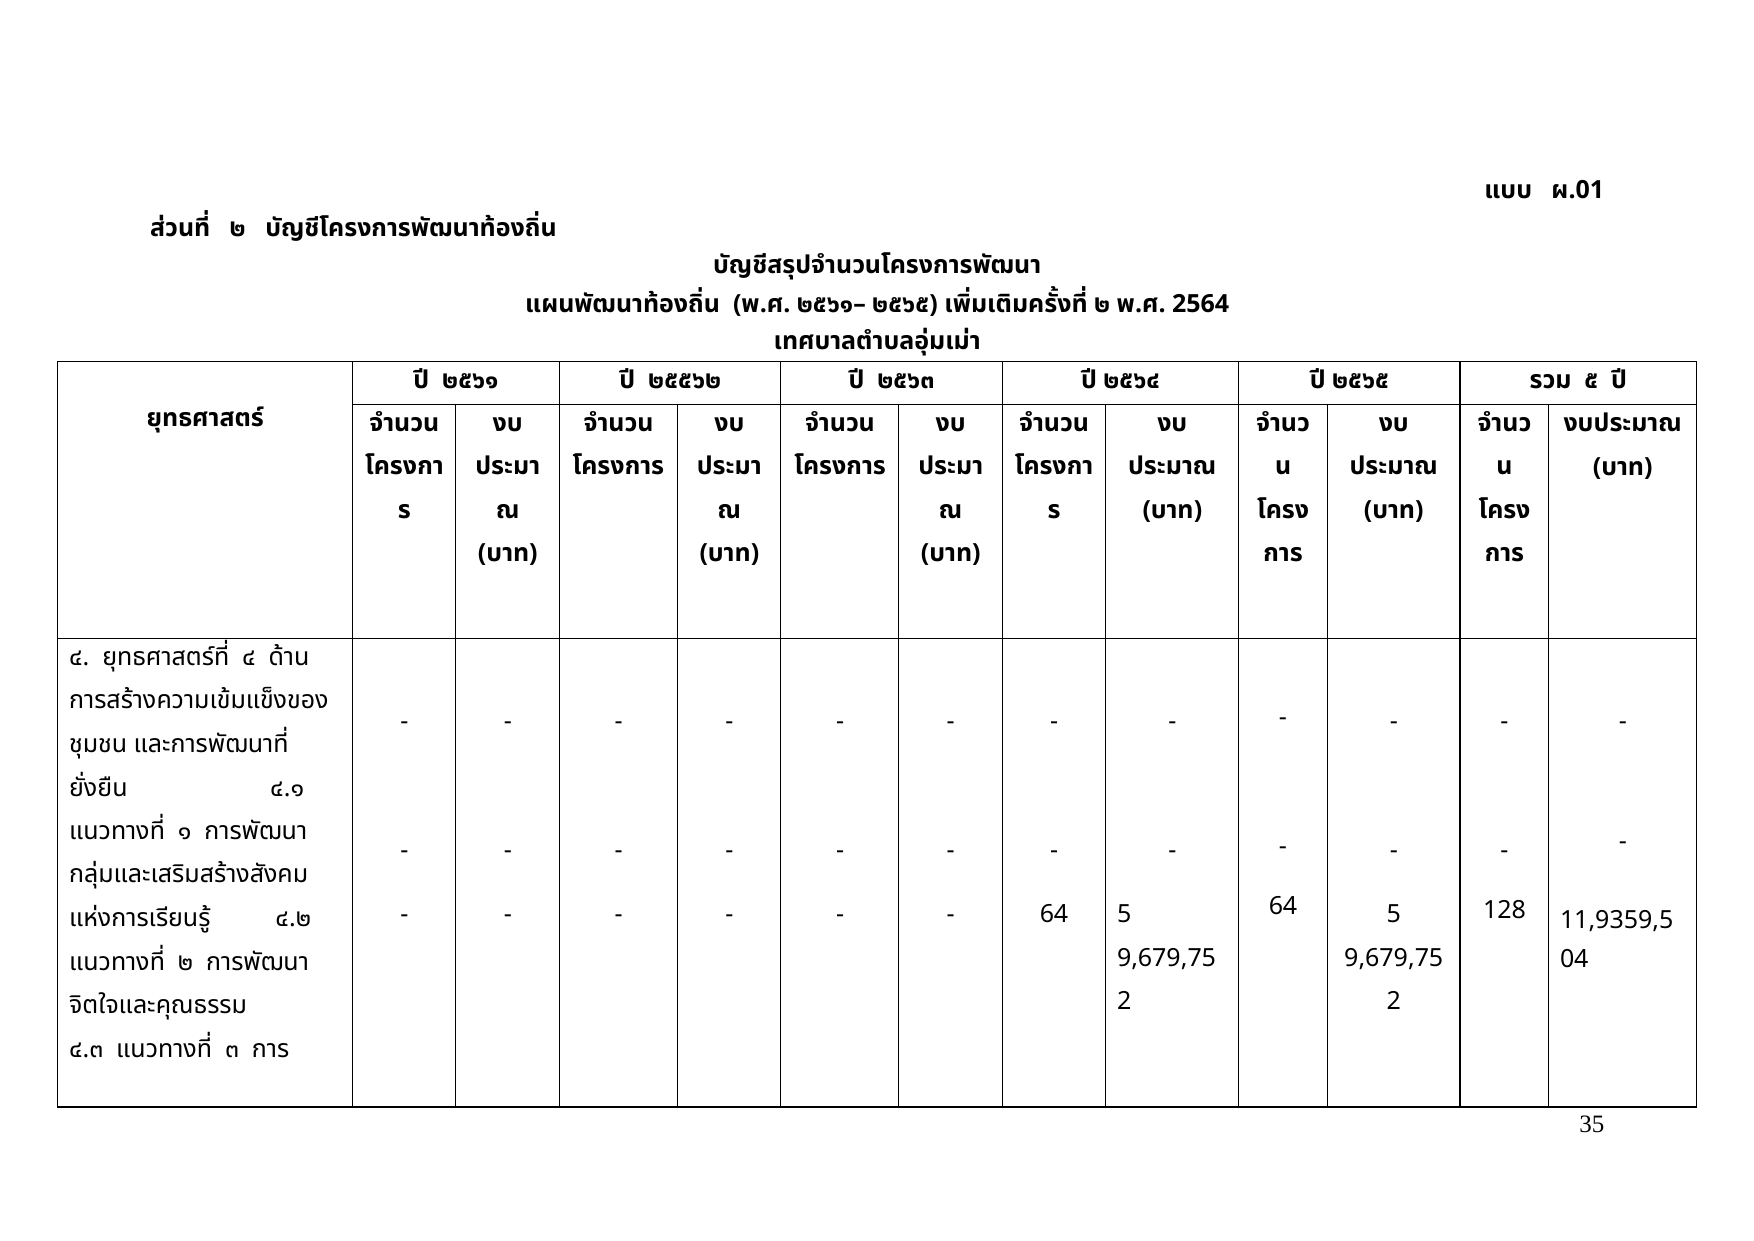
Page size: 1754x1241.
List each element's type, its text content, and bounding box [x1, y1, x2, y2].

table_cell - - - [678, 639, 780, 1106]
table_header ยุทธศาสตร์ [58, 362, 352, 638]
table_cell จำนวนโครงการ [560, 405, 677, 638]
table_cell - - 64 [1239, 639, 1327, 1106]
table_cell - - 59,679,752 [1106, 639, 1238, 1106]
table_header ปี ๒๕๖๔ [1003, 362, 1238, 404]
text ส่วนที่ ๒ บัญชีโครงการพัฒนาท้องถิ่น [150, 209, 1604, 247]
table_cell - - 11,9359,504 [1549, 639, 1696, 1106]
table_cell งบประมาณ (บาท) [678, 405, 780, 638]
text บัญชีสรุปจำนวนโครงการพัฒนา [150, 247, 1604, 285]
text แบบ ผ.01 [150, 172, 1604, 209]
table_cell - - - [899, 639, 1002, 1106]
table_cell งบประมาณ (บาท) [456, 405, 559, 638]
table_cell - - - [353, 639, 455, 1106]
table_cell จำนวนโครงการ [1461, 405, 1548, 638]
table_cell จำนวนโครงการ [1239, 405, 1327, 638]
table_cell - - 64 [1003, 639, 1105, 1106]
table_cell งบประมาณ (บาท) [1106, 405, 1238, 638]
table_cell จำนวนโครงการ [353, 405, 455, 638]
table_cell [58, 639, 352, 1106]
text เทศบาลตำบลอุ่มเม่า [150, 323, 1604, 361]
table_cell - - 59,679,752 [1328, 639, 1459, 1106]
table_cell - - - [560, 639, 677, 1106]
table_cell งบประมาณ (บาท) [1549, 405, 1696, 638]
table_cell งบประมาณ (บาท) [1328, 405, 1459, 638]
table_cell - - - [456, 639, 559, 1106]
table_header รวม ๕ ปี [1461, 362, 1696, 404]
table_header ปี ๒๕๖๓ [781, 362, 1002, 404]
table_header ปี ๒๕๖๕ [1239, 362, 1459, 404]
table_cell จำนวนโครงการ [1003, 405, 1105, 638]
text แผนพัฒนาท้องถิ่น (พ.ศ. ๒๕๖๑– ๒๕๖๕) เพิ่มเติมครั้งที่ ๒ พ.ศ. 2564 [150, 285, 1604, 323]
table_header ปี ๒๕๖๑ [353, 362, 559, 404]
table_cell จำนวนโครงการ [781, 405, 898, 638]
table_cell - - - [781, 639, 898, 1106]
table_header ปี ๒๕๕๖๒ [560, 362, 780, 404]
table_cell งบประมาณ (บาท) [899, 405, 1002, 638]
table_cell - - 128 [1461, 639, 1548, 1106]
